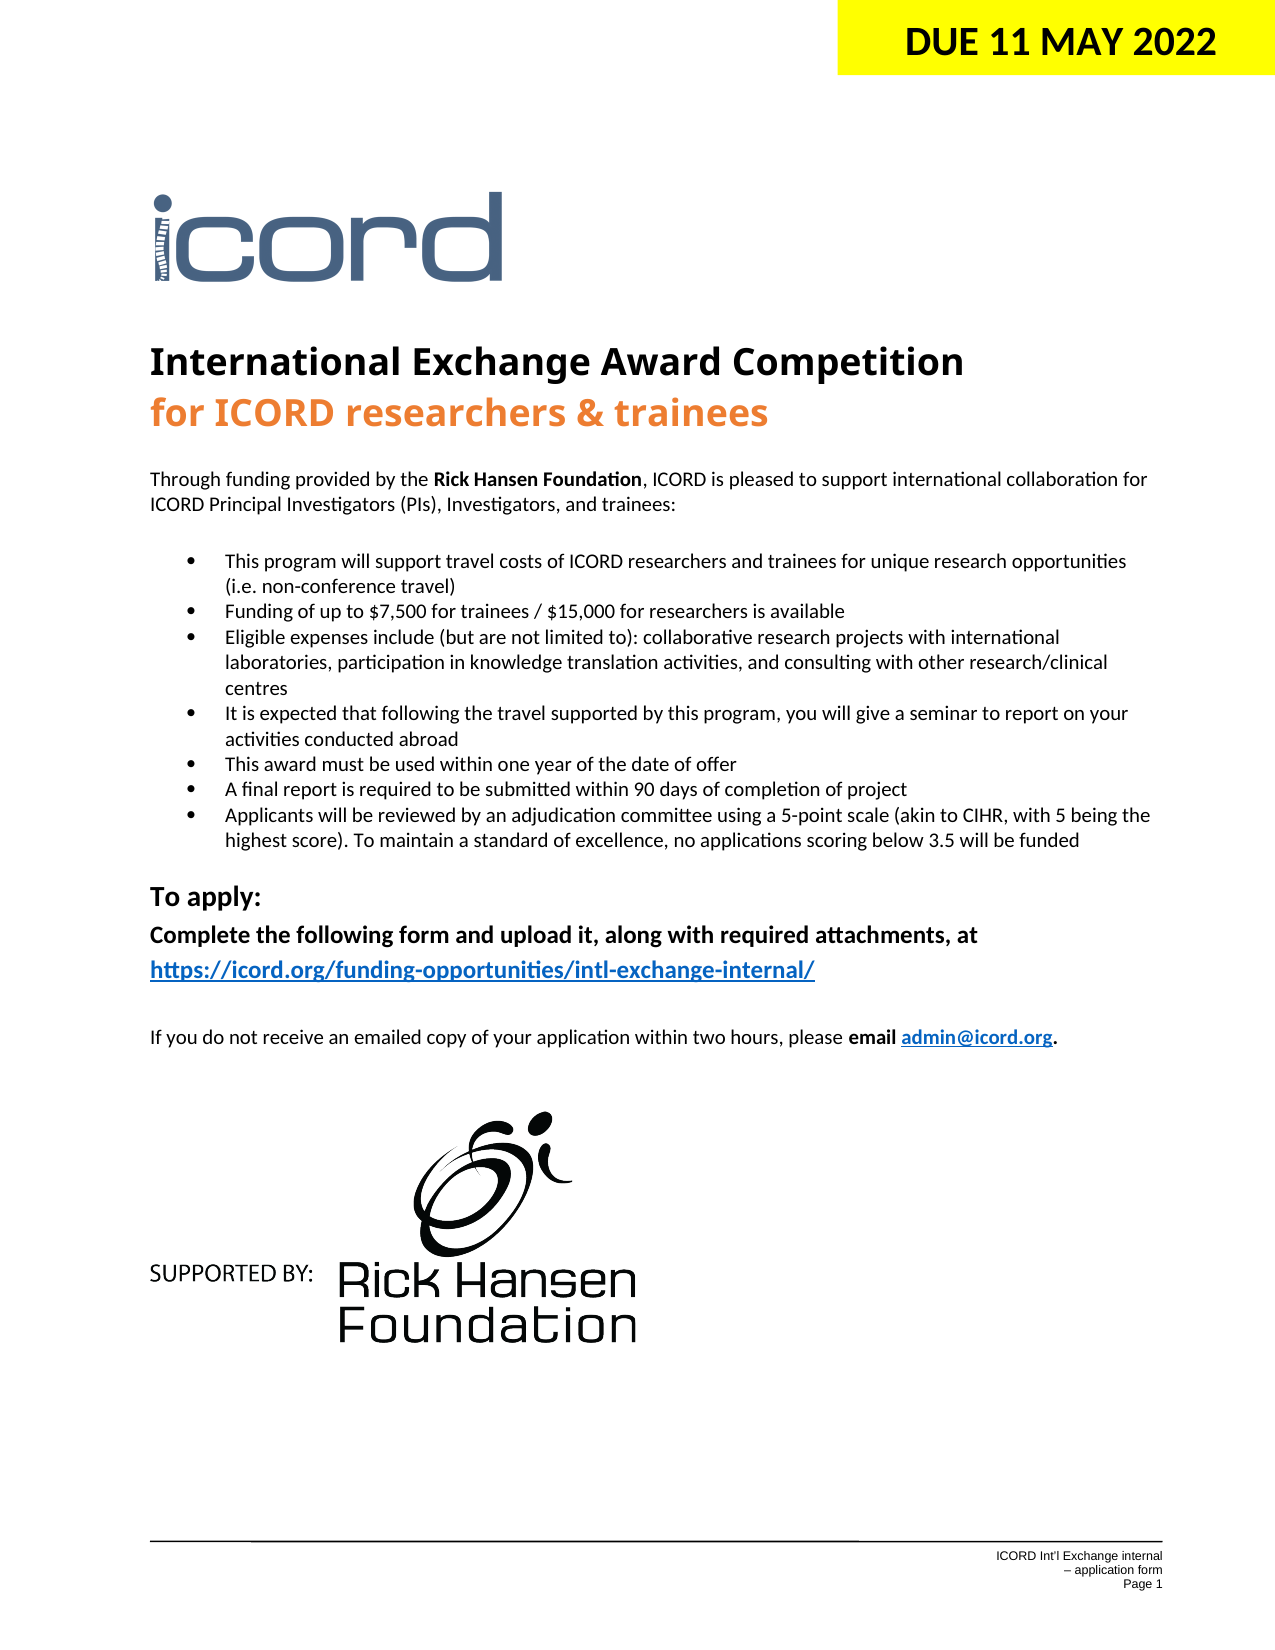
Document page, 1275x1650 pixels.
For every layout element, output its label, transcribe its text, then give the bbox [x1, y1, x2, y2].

text for ICORD researchers & trainees [150, 387, 1162, 438]
text Through funding provided by the Rick Hansen Foundation, ICORD is pleased to support international collaboration for ICORD Principal Investigators (PIs), Investigators, and trainees: [150, 466, 1162, 517]
picture [150, 188, 505, 285]
text International Exchange Award Competition [150, 336, 1162, 387]
picture [150, 1111, 636, 1343]
list A final report is required to be submitted within 90 days of completion of project [187, 777, 1162, 802]
text If you do not receive an emailed copy of your application within two hours, please email admin@icord.org. [150, 1024, 1207, 1049]
list This program will support travel costs of ICORD researchers and trainees for unique research opportunities (i.e. non-conference travel) [187, 548, 1162, 599]
list This award must be used within one year of the date of offer [187, 751, 1162, 777]
list Funding of up to $7,500 for trainees / $15,000 for researchers is available [187, 599, 1162, 624]
list Eligible expenses include (but are not limited to): collaborative research projects with international laboratories, participation in knowledge translation activities, and consulting with other research/clinical centres [187, 624, 1162, 700]
text Complete the following form and upload it, along with required attachments, at https://icord.org/funding-opportunities/intl-exchange-internal/ [150, 919, 1207, 985]
list It is expected that following the travel supported by this program, you will give a seminar to report on your activities conducted abroad [187, 700, 1162, 751]
list Applicants will be reviewed by an adjudication committee using a 5-point scale (akin to CIHR, with 5 being the highest score). To maintain a standard of excellence, no applications scoring below 3.5 will be funded [187, 802, 1162, 853]
text To apply: [150, 878, 1207, 914]
